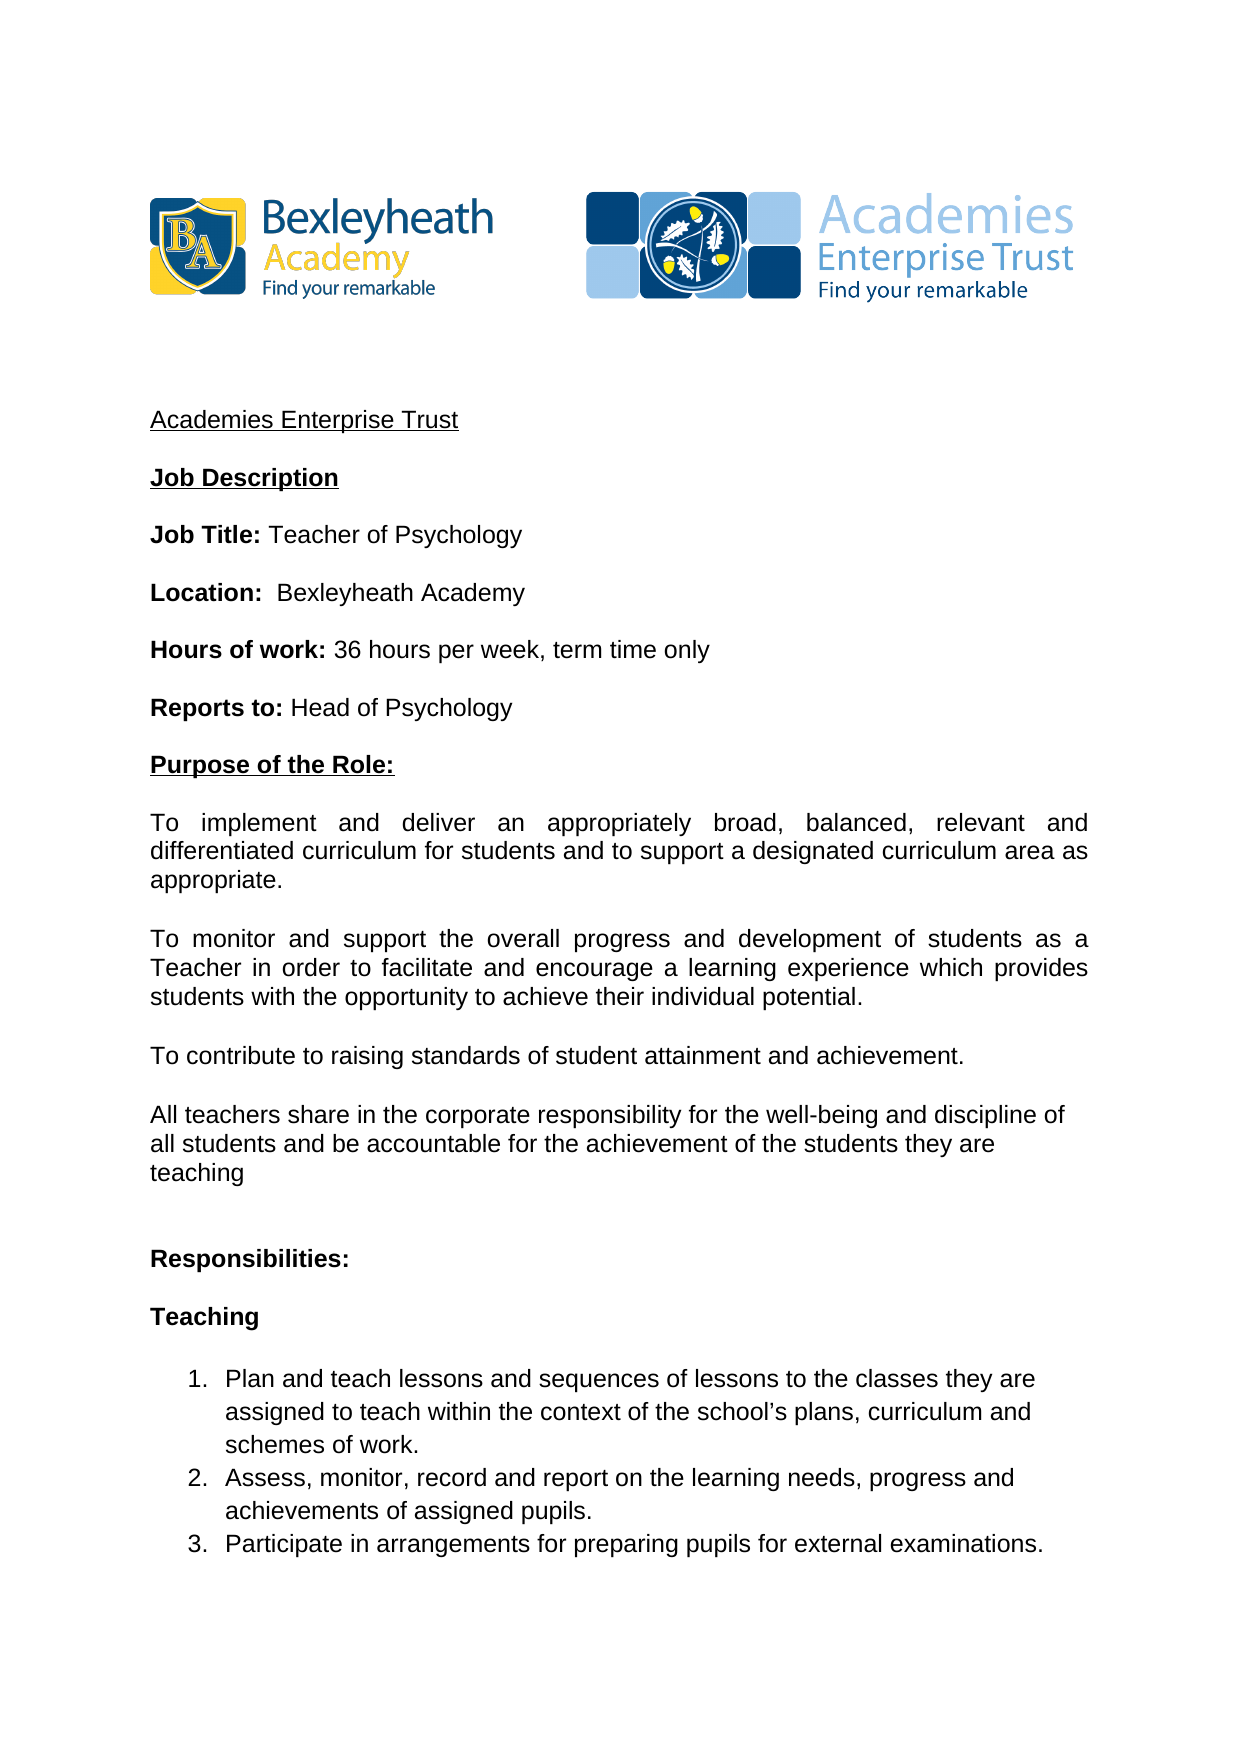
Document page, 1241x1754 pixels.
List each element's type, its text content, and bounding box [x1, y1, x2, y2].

picture [150, 168, 1091, 317]
text Location: Bexleyheath Academy [150, 577, 1090, 606]
text Hours of work: 36 hours per week, term time only [150, 635, 1090, 664]
text Job Title: Teacher of Psychology [150, 520, 1090, 549]
text All teachers share in the corporate responsibility for the well-being and discipline of all students and be accountable for the achievement of the students they are teaching [150, 1100, 1090, 1187]
text Teaching [150, 1302, 260, 1331]
text To implement and deliver an appropriately broad, balanced, relevant and differentiated curriculum for students and to support a designated curriculum area as appropriate. [150, 807, 1090, 894]
list Assess, monitor, record and report on the learning needs, progress and achievements of assigned pupils. [187, 1463, 1037, 1525]
text Purpose of the Role: [150, 750, 1090, 779]
text To contribute to raising standards of student attainment and achievement. [150, 1041, 1090, 1070]
text Job Description [150, 462, 1090, 491]
list Plan and teach lessons and sequences of lessons to the classes they are assigned to teach within the context of the school’s plans, curriculum and schemes of work. [187, 1364, 1037, 1459]
list Participate in arrangements for preparing pupils for external examinations. [187, 1529, 1045, 1558]
text Academies Enterprise Trust [150, 405, 1090, 434]
text To monitor and support the overall progress and development of students as a Teacher in order to facilitate and encourage a learning experience which provides students with the opportunity to achieve their individual potential. [150, 924, 1090, 1011]
text Reports to: Head of Psychology [150, 692, 1090, 721]
text Responsibilities: [150, 1244, 1090, 1273]
